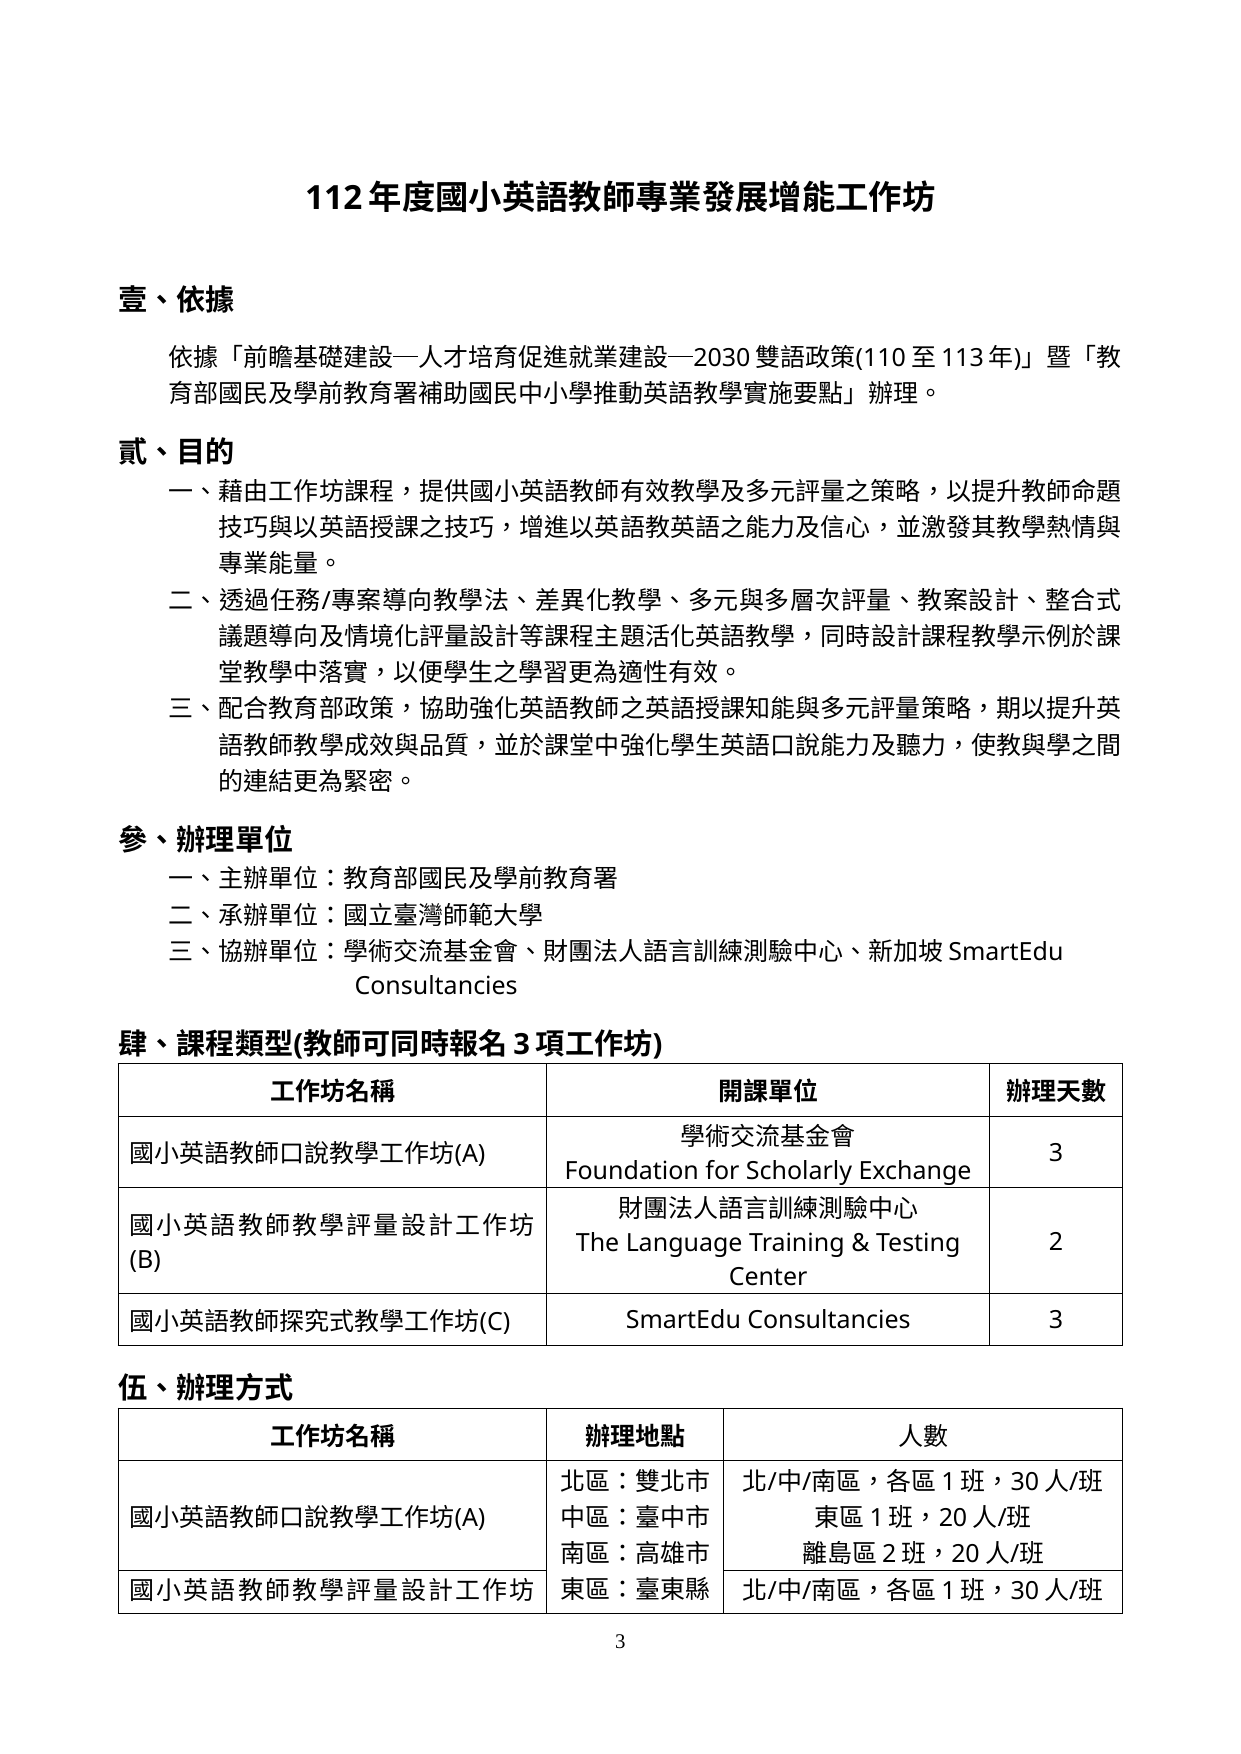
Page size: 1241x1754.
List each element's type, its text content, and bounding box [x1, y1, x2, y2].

table_cell 3 [990, 1294, 1122, 1345]
table_header 辦理天數 [990, 1064, 1122, 1116]
text 參、辦理單位 [118, 817, 1122, 859]
text 二、透過任務/專案導向教學法、差異化教學、多元與多層次評量、教案設計、整合式議題導向及情境化評量設計等課程主題活化英語教學，同時設計課程教學示例於課堂教學中落實，以便學生之學習更為適性有效。 [168, 580, 1122, 689]
text 112年度國小英語教師專業發展增能工作坊 [118, 134, 1122, 257]
table_header 工作坊名稱 [119, 1409, 546, 1460]
text 依據「前瞻基礎建設─人才培育促進就業建設─2030雙語政策(110至113年)」暨「教育部國民及學前教育署補助國民中小學推動英語教學實施要點」辦理。 [168, 337, 1122, 410]
table_cell 國小英語教師教學評量設計工作坊(B) [119, 1188, 546, 1292]
text 壹、依據 [118, 276, 1122, 318]
table_cell 國小英語教師教學評量設計工作坊(B) [119, 1571, 546, 1613]
table_header 開課單位 [547, 1064, 989, 1116]
text 三、協辦單位：學術交流基金會、財團法人語言訓練測驗中心、新加坡SmartEdu Consultancies [168, 931, 1122, 1002]
text 一、主辦單位：教育部國民及學前教育署 [168, 859, 1122, 895]
table_header 辦理地點 [547, 1409, 723, 1460]
text 三、配合教育部政策，協助強化英語教師之英語授課知能與多元評量策略，期以提升英語教師教學成效與品質，並於課堂中強化學生英語口說能力及聽力，使教與學之間的連結更為緊密。 [168, 689, 1122, 798]
table_cell 國小英語教師口說教學工作坊(A) [119, 1461, 546, 1570]
table_header 工作坊名稱 [119, 1064, 546, 1116]
table_cell 3 [990, 1117, 1122, 1187]
text 貳、目的 [118, 429, 1122, 471]
text 肆、課程類型(教師可同時報名3項工作坊) [118, 1021, 1122, 1063]
text 一、藉由工作坊課程，提供國小英語教師有效教學及多元評量之策略，以提升教師命題技巧與以英語授課之技巧，增進以英語教英語之能力及信心，並激發其教學熱情與專業能量。 [168, 471, 1122, 580]
table_cell 學術交流基金會 Foundation for Scholarly Exchange [547, 1117, 989, 1187]
table_cell 財團法人語言訓練測驗中心 The Language Training & Testing Center [547, 1188, 989, 1292]
table_cell 國小英語教師探究式教學工作坊(C) [119, 1294, 546, 1345]
text 伍、辦理方式 [118, 1365, 1122, 1407]
table_header 人數 [724, 1409, 1122, 1460]
text 二、承辦單位：國立臺灣師範大學 [168, 895, 1122, 931]
table_cell 國小英語教師口說教學工作坊(A) [119, 1117, 546, 1187]
table_cell SmartEdu Consultancies [547, 1294, 989, 1345]
table_cell 北/中/南區，各區1班，30人/班 東區1班，20人/班 離島區2班，20人/班 [724, 1461, 1122, 1570]
table_cell 2 [990, 1188, 1122, 1292]
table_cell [724, 1571, 1122, 1613]
table_cell 北區：雙北市 中區：臺中市 南區：高雄市 東區：臺東縣 離島區(如本簡章柒) [547, 1461, 723, 1613]
